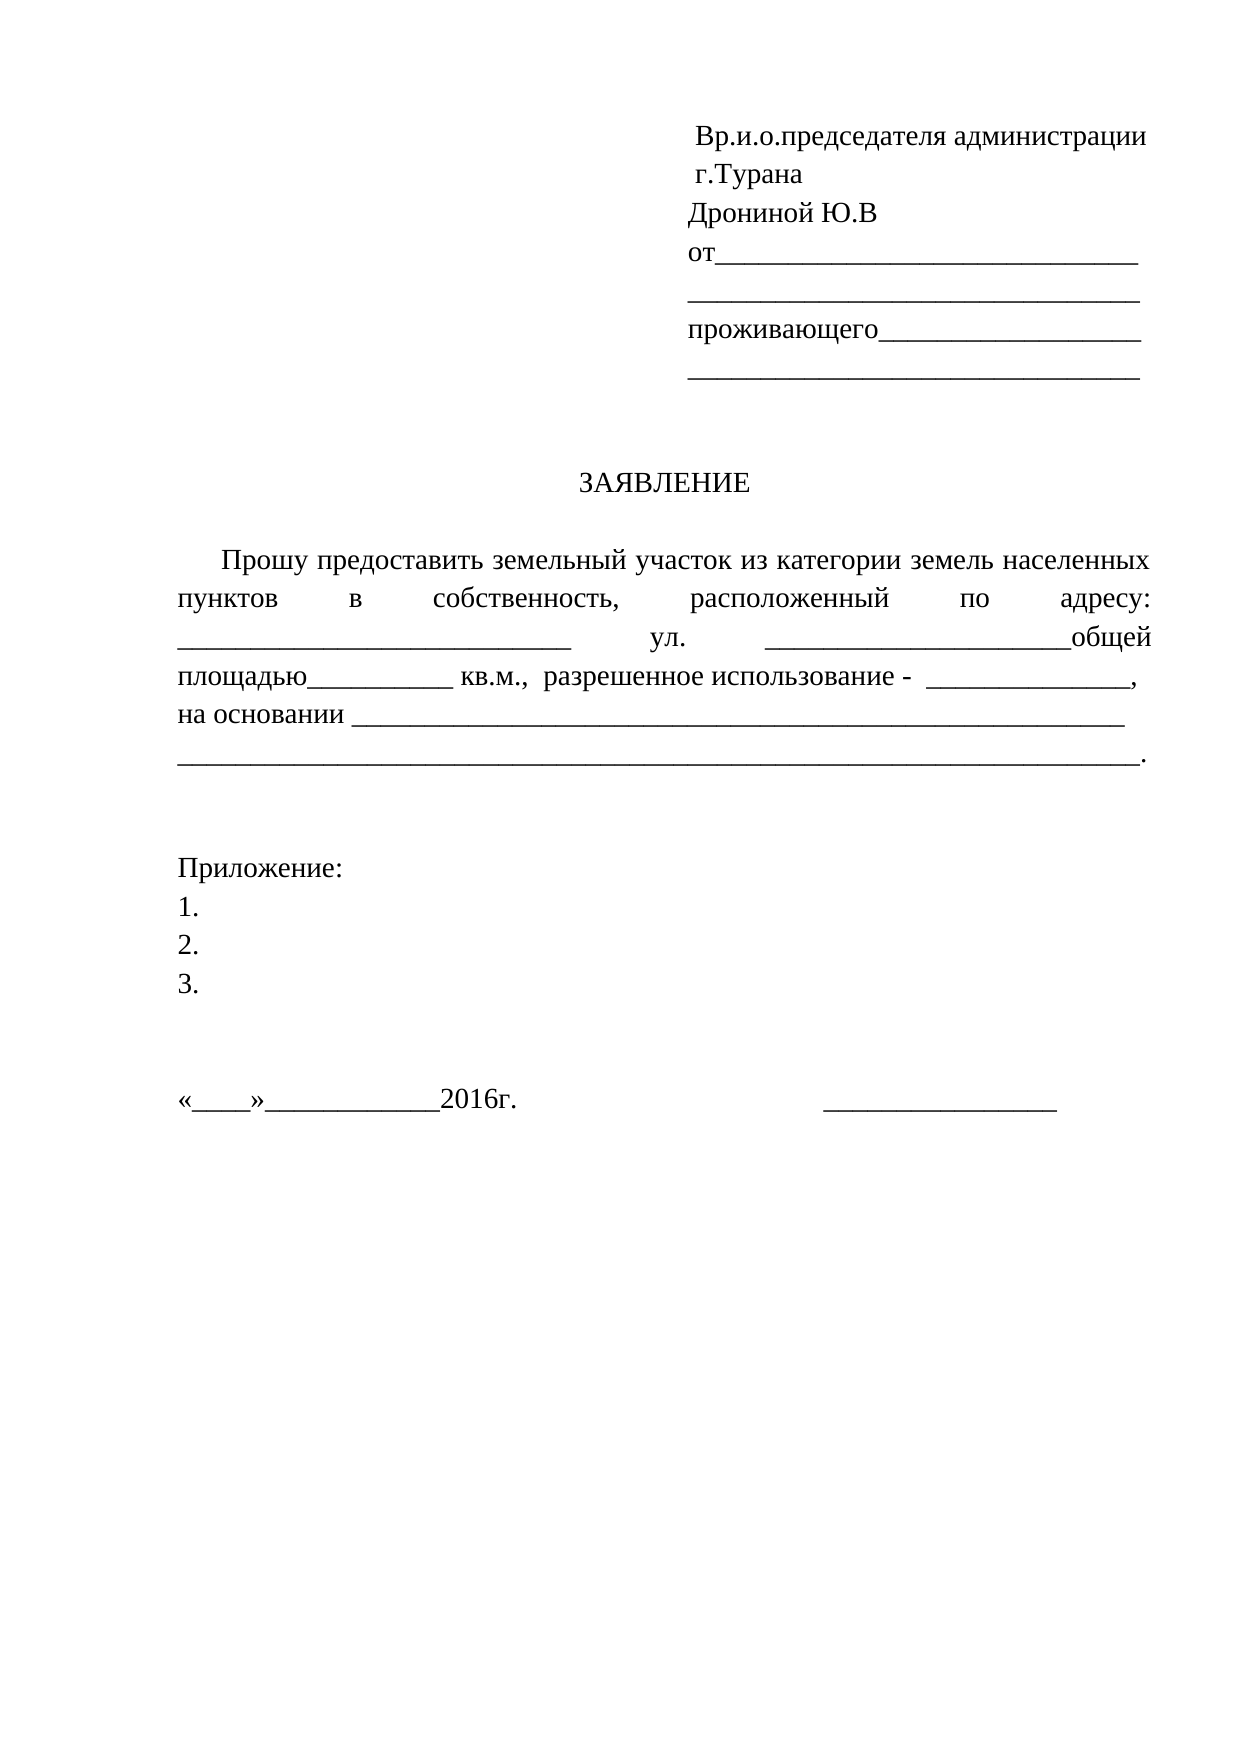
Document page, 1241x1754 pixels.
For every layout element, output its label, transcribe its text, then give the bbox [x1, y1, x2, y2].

text «____»____________2016г. ________________ [177, 1082, 1152, 1115]
text от_____________________________ [177, 234, 1152, 267]
text 3. [177, 966, 1152, 999]
text __________________________________________________________________. [177, 735, 1152, 768]
text г.Турана [177, 157, 1152, 190]
text 2. [177, 927, 1152, 961]
text Дрониной Ю.В [177, 195, 1152, 229]
text _______________________________ [177, 349, 1152, 383]
text Приложение: [177, 850, 1152, 884]
text 1. [177, 889, 1152, 922]
text проживающего__________________ [177, 311, 1152, 344]
text Вр.и.о.председателя администрации [177, 118, 1152, 152]
text _______________________________ [177, 272, 1152, 306]
text ЗАЯВЛЕНИЕ [177, 465, 1152, 498]
text на основании _____________________________________________________ [177, 696, 1152, 730]
text Прошу предоставить земельный участок из категории земель населенных пунктов в собственность, расположенный по адресу: ___________________________ ул. _____________________общей площадью__________ кв.м., разрешенное использование - ______________, [177, 542, 1152, 691]
